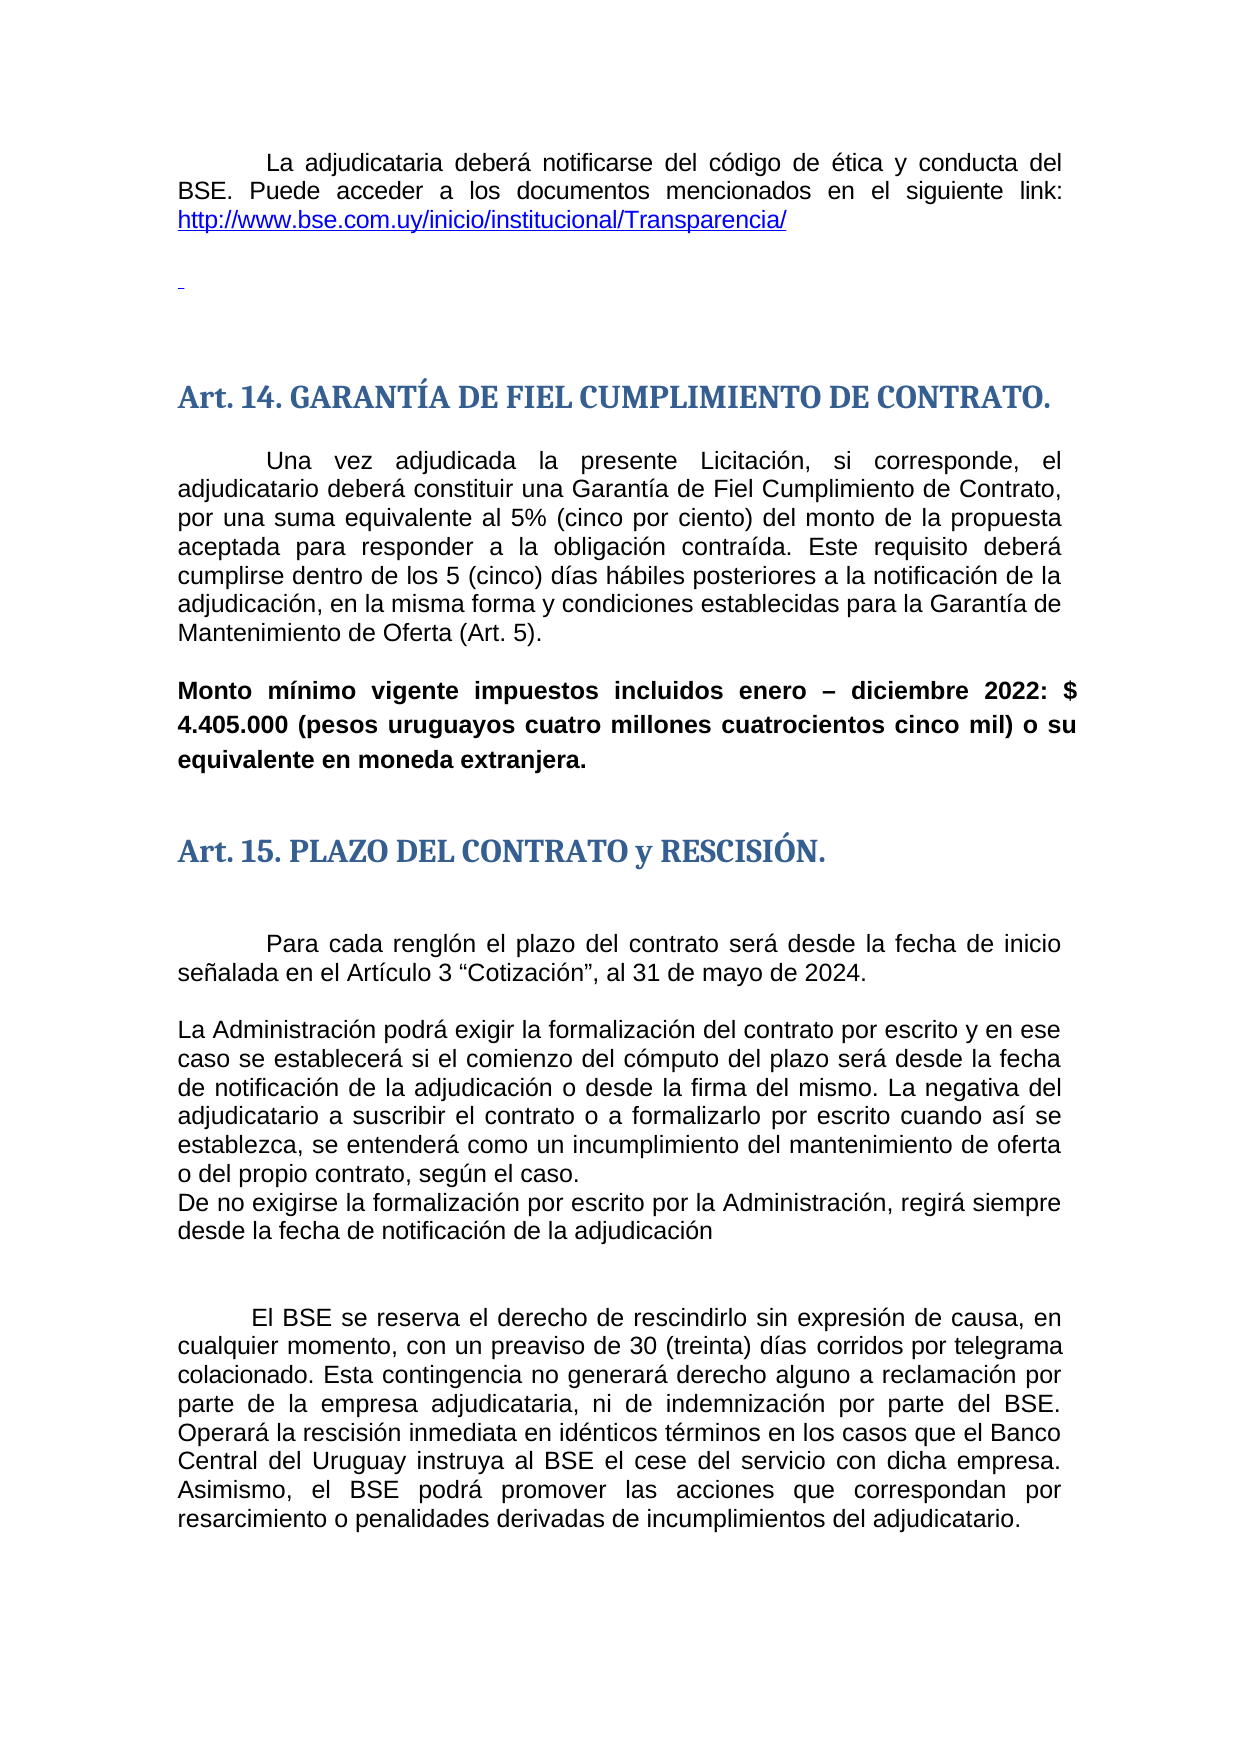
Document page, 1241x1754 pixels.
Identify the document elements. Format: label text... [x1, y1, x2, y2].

text La adjudicataria deberá notificarse del código de ética y conducta del BSE. Puede acceder a los documentos mencionados en el siguiente link: http://www.bse.com.uy/inicio/institucional/Transparencia/ [177, 148, 1063, 234]
text La Administración podrá exigir la formalización del contrato por escrito y en ese caso se establecerá si el comienzo del cómputo del plazo será desde la fecha de notificación de la adjudicación o desde la firma del mismo. La negativa del adjudicatario a suscribir el contrato o a formalizarlo por escrito cuando así se establezca, se entenderá como un incumplimiento del mantenimiento de oferta o del propio contrato, según el caso. [177, 1015, 1063, 1187]
subtitle Art. 14. GARANTÍA DE FIEL CUMPLIMIENTO DE CONTRATO. [177, 379, 1063, 417]
text Para cada renglón el plazo del contrato será desde la fecha de inicio señalada en el Artículo 3 “Cotización”, al 31 de mayo de 2024. [177, 929, 1063, 986]
text Monto mínimo vigente impuestos incluidos enero – diciembre 2022: $ 4.405.000 (pesos uruguayos cuatro millones cuatrocientos cinco mil) o su equivalente en moneda extranjera. [177, 676, 1078, 773]
text Una vez adjudicada la presente Licitación, si corresponde, el adjudicatario deberá constituir una Garantía de Fiel Cumplimiento de Contrato, por una suma equivalente al 5% (cinco por ciento) del monto de la propuesta aceptada para responder a la obligación contraída. Este requisito deberá cumplirse dentro de los 5 (cinco) días hábiles posteriores a la notificación de la adjudicación, en la misma forma y condiciones establecidas para de Mantenimiento de Oferta (Art. 5). [177, 446, 1063, 647]
subtitle Art. 15. PLAZO DEL CONTRATO y RESCISIÓN. [177, 833, 1063, 871]
text El BSE se reserva el derecho de rescindirlo sin expresión de causa, en cualquier momento, con un preaviso de 30 (treinta) días corridos por telegrama colacionado. Esta contingencia no generará derecho alguno a reclamación por parte de la empresa adjudicataria, ni de indemnización por parte del BSE. Operará la rescisión inmediata en idénticos términos en los casos que el Banco Central del Uruguay instruya al BSE el cese del servicio con dicha empresa. Asimismo, el BSE podrá promover las acciones que correspondan por resarcimiento o penalidades derivadas de incumplimientos del adjudicatario. [177, 1302, 1063, 1532]
text De no exigirse la formalización por escrito por la Administración, regirá siempre desde la fecha de notificación de la adjudicación [177, 1187, 1063, 1245]
